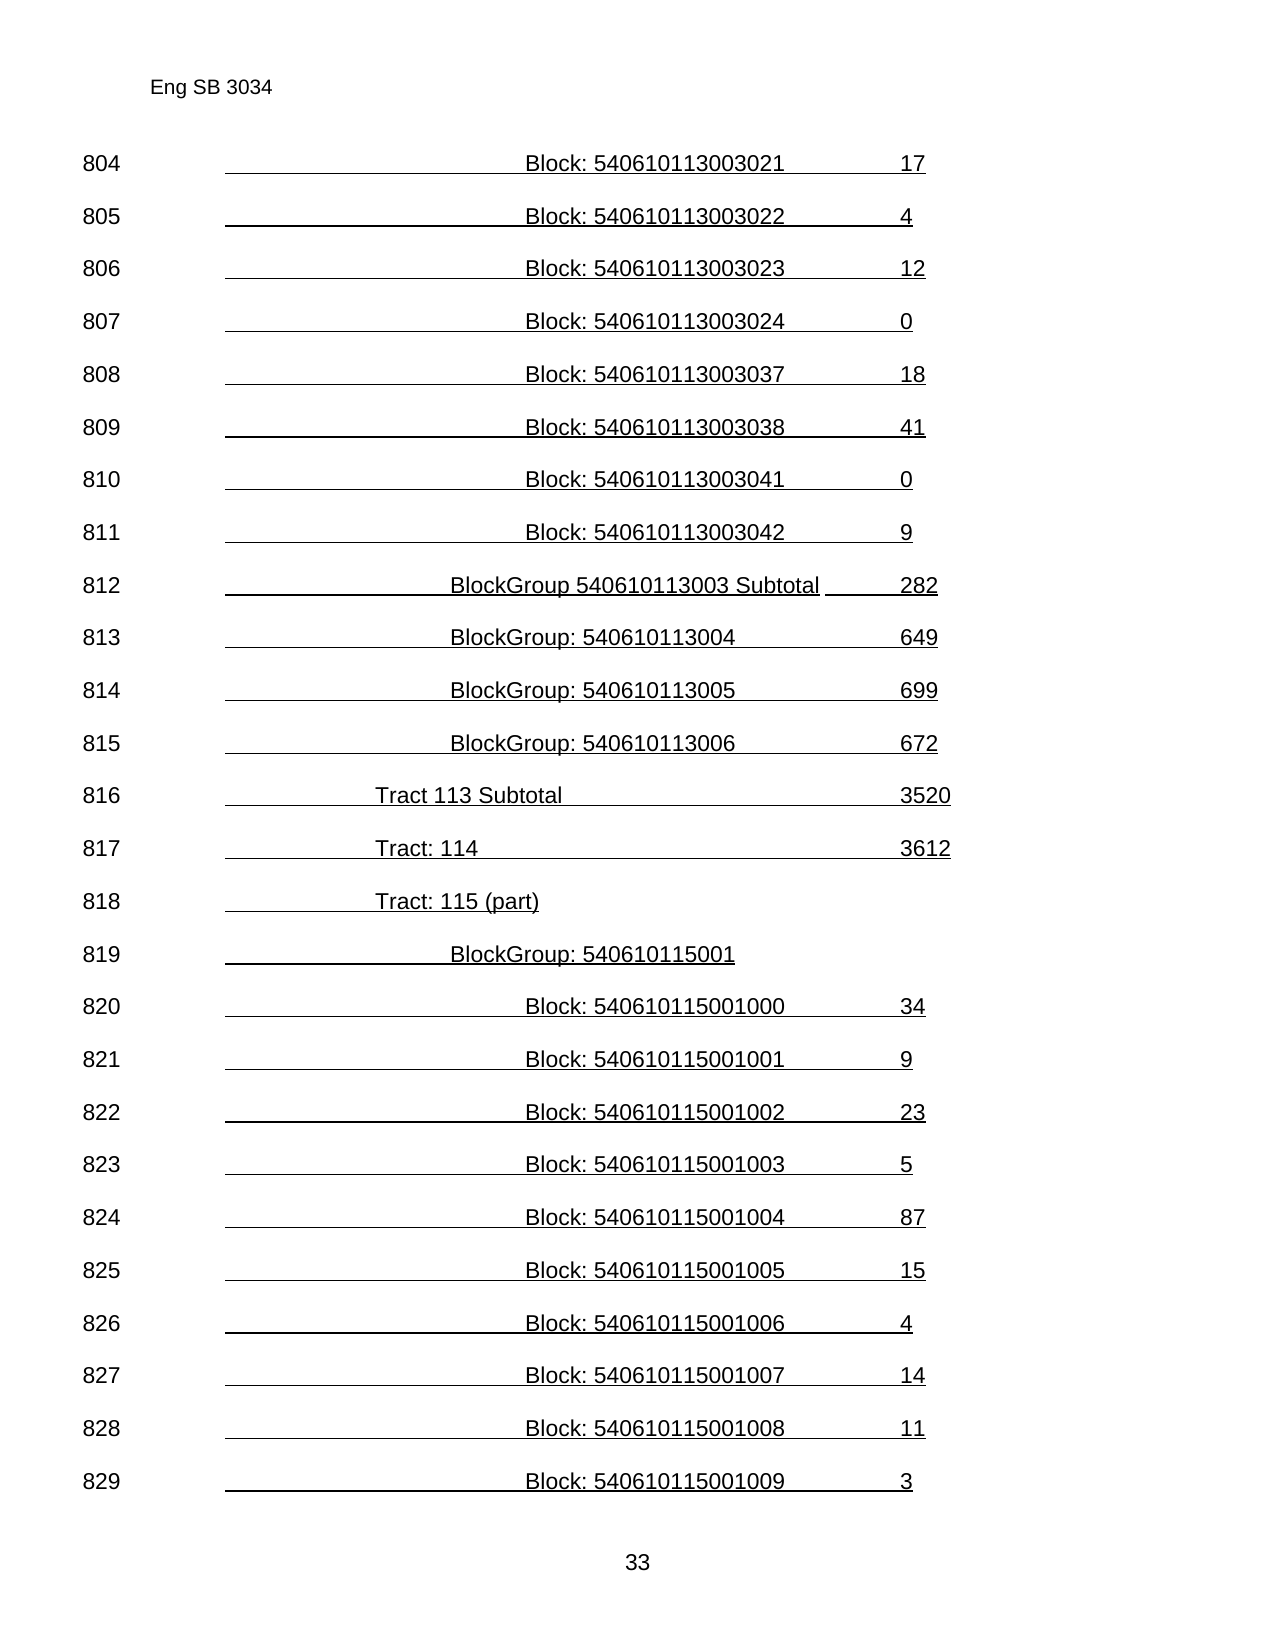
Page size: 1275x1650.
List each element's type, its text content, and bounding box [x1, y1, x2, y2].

text BlockGroup: 540610113005 699 [150, 677, 1125, 703]
text Block: 540610115001003 5 [150, 1151, 1125, 1178]
text Block: 540610115001000 34 [150, 993, 1125, 1020]
text Block: 540610115001008 11 [150, 1415, 1125, 1441]
text Block: 540610115001004 87 [150, 1204, 1125, 1231]
text Block: 540610113003042 9 [150, 519, 1125, 545]
text BlockGroup: 540610113006 672 [150, 730, 1125, 756]
text BlockGroup: 540610113004 649 [150, 624, 1125, 651]
text Block: 540610115001001 9 [150, 1046, 1125, 1072]
text Block: 540610115001007 14 [150, 1362, 1125, 1389]
text Block: 540610113003022 4 [150, 203, 1125, 229]
text BlockGroup: 540610115001 [150, 941, 1125, 967]
text Block: 540610113003041 0 [150, 466, 1125, 493]
text Block: 540610113003023 12 [150, 255, 1125, 282]
text Block: 540610115001009 3 [150, 1468, 1125, 1494]
text BlockGroup 540610113003 Subtotal 282 [150, 572, 1125, 598]
text Block: 540610115001002 23 [150, 1099, 1125, 1125]
text Tract: 115 (part) [150, 888, 1125, 914]
text Tract: 114 3612 [150, 835, 1125, 862]
text Block: 540610113003021 17 [150, 150, 1125, 176]
text Block: 540610115001006 4 [150, 1309, 1125, 1336]
text Block: 540610115001005 15 [150, 1257, 1125, 1283]
text Tract 113 Subtotal 3520 [150, 782, 1125, 809]
text Block: 540610113003037 18 [150, 361, 1125, 387]
text Block: 540610113003038 41 [150, 413, 1125, 440]
text Block: 540610113003024 0 [150, 308, 1125, 334]
